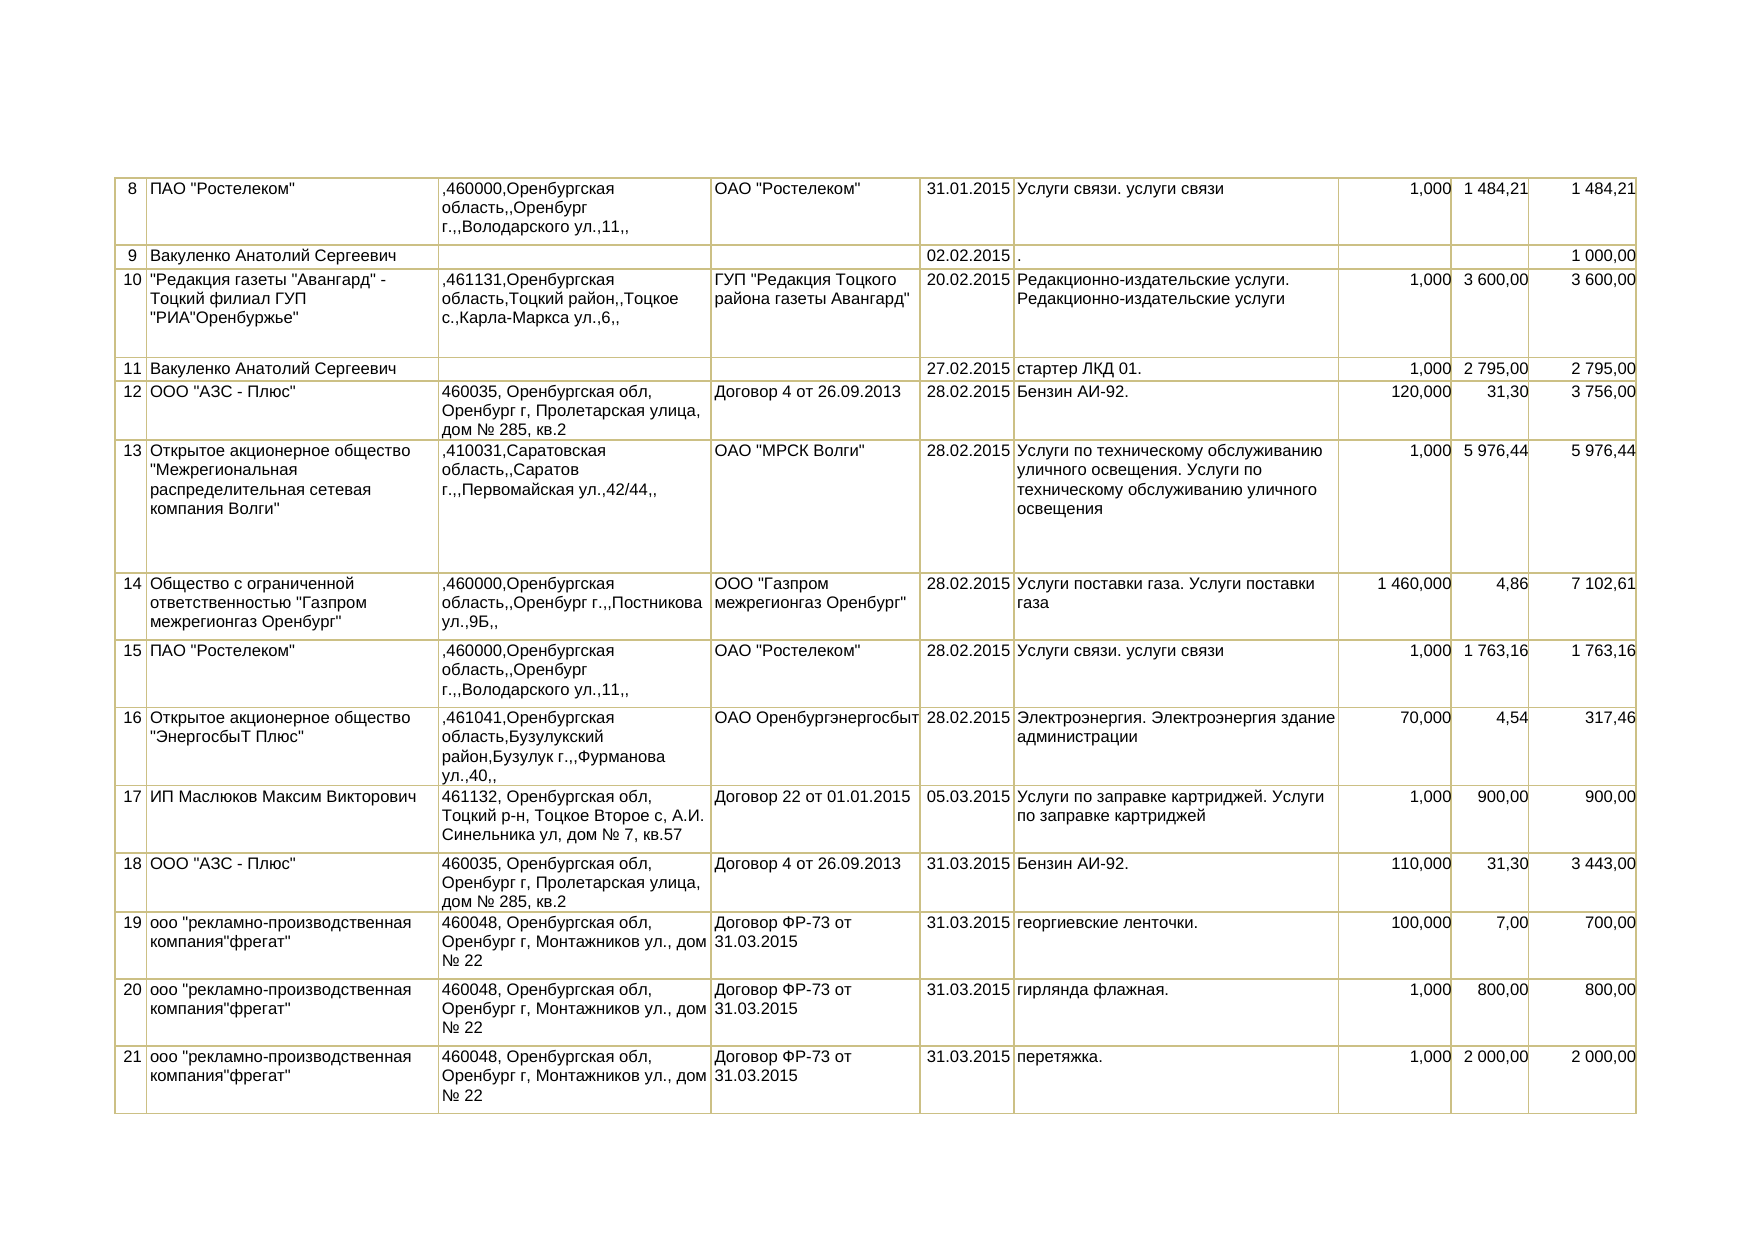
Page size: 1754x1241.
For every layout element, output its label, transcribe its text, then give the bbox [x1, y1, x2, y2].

table_cell . [1015, 246, 1338, 268]
table_cell Общество с ограниченной ответственностью "Газпром межрегионгаз Оренбург" [147, 574, 438, 639]
table_cell 27.02.2015 [921, 358, 1013, 380]
table_cell ООО "АЗС - Плюс" [147, 382, 438, 439]
table_cell 1,000 [1339, 270, 1450, 357]
table_cell 2 795,00 [1529, 358, 1635, 380]
table_cell ОАО "Ростелеком" [712, 641, 919, 707]
table_cell 02.02.2015 [921, 246, 1013, 268]
table_cell 9 [116, 246, 146, 268]
table_cell 12 [116, 382, 146, 439]
table_cell Вакуленко Анатолий Сергеевич [147, 246, 438, 268]
table_cell ООО "Газпром межрегионгаз Оренбург" [712, 574, 919, 639]
table_cell 31.03.2015 [921, 913, 1013, 978]
table_cell 2 000,00 [1529, 1047, 1635, 1113]
table_cell 1,000 [1339, 1047, 1450, 1113]
table_cell Бензин АИ-92. [1015, 382, 1338, 439]
table_cell [1452, 246, 1528, 268]
table_cell 3 443,00 [1529, 854, 1635, 911]
table_cell 1,000 [1339, 358, 1450, 380]
table_cell 1 763,16 [1529, 641, 1635, 707]
table_cell Электроэнергия. Электроэнергия здание администрации [1015, 708, 1338, 785]
table_cell [439, 358, 710, 380]
table_cell 1 484,21 [1452, 179, 1528, 244]
table_cell 28.02.2015 [921, 708, 1013, 785]
table_cell 31.01.2015 [921, 179, 1013, 244]
table_cell ИП Маслюков Максим Викторович [147, 786, 438, 852]
table_cell Бензин АИ-92. [1015, 854, 1338, 911]
table_cell 1,000 [1339, 441, 1450, 572]
table_cell ооо "рекламно-производственная компания"фрегат" [147, 913, 438, 978]
table_cell 461132, Оренбургская обл, Тоцкий р-н, Тоцкое Второе с, А.И. Синельника ул, дом № 7, кв.57 [439, 786, 710, 852]
table_cell [439, 246, 710, 268]
table_cell 1 484,21 [1529, 179, 1635, 244]
table_cell 19 [116, 913, 146, 978]
table_cell 31,30 [1452, 382, 1528, 439]
table_cell 16 [116, 708, 146, 785]
table_cell ,460000,Оренбургская область,,Оренбург г.,,Постникова ул.,9Б,, [439, 574, 710, 639]
table_cell 1,000 [1339, 179, 1450, 244]
table_cell 7,00 [1452, 913, 1528, 978]
table_cell Договор ФР-73 от 31.03.2015 [712, 980, 919, 1045]
table_cell 1,000 [1339, 980, 1450, 1045]
table_cell 1,000 [1339, 786, 1450, 852]
table_cell 700,00 [1529, 913, 1635, 978]
table_cell ПАО "Ростелеком" [147, 641, 438, 707]
table_cell Договор ФР-73 от 31.03.2015 [712, 913, 919, 978]
table_cell 28.02.2015 [921, 441, 1013, 572]
table_cell ,461131,Оренбургская область,Тоцкий район,,Тоцкое с.,Карла-Маркса ул.,6,, [439, 270, 710, 357]
table_cell гирлянда флажная. [1015, 980, 1338, 1045]
table_cell 11 [116, 358, 146, 380]
table_cell Услуги поставки газа. Услуги поставки газа [1015, 574, 1338, 639]
table_cell 1 000,00 [1529, 246, 1635, 268]
table_cell "Редакция газеты "Авангард" - Тоцкий филиал ГУП "РИА"Оренбуржье" [147, 270, 438, 357]
table_cell [1339, 246, 1450, 268]
table_cell 110,000 [1339, 854, 1450, 911]
table_cell Услуги по заправке картриджей. Услуги по заправке картриджей [1015, 786, 1338, 852]
table_cell 31.03.2015 [921, 980, 1013, 1045]
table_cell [712, 1047, 919, 1113]
table_cell [712, 358, 919, 380]
table_cell Редакционно-издательские услуги. Редакционно-издательские услуги [1015, 270, 1338, 357]
table_cell 460035, Оренбургская обл, Оренбург г, Пролетарская улица, дом № 285, кв.2 [439, 382, 710, 439]
table_cell 18 [116, 854, 146, 911]
table_cell 31.03.2015 [921, 854, 1013, 911]
table_cell 17 [116, 786, 146, 852]
table_cell 20.02.2015 [921, 270, 1013, 357]
table_cell 460048, Оренбургская обл, Оренбург г, Монтажников ул., дом № 22 [439, 913, 710, 978]
table_cell 100,000 [1339, 913, 1450, 978]
table_cell Услуги связи. услуги связи [1015, 179, 1338, 244]
table_cell 1 460,000 [1339, 574, 1450, 639]
table_cell 4,54 [1452, 708, 1528, 785]
table_cell 2 795,00 [1452, 358, 1528, 380]
table_cell 1,000 [1339, 641, 1450, 707]
table_cell 1 763,16 [1452, 641, 1528, 707]
table_cell 900,00 [1529, 786, 1635, 852]
table_cell ОАО "МРСК Волги" [712, 441, 919, 572]
table_cell 900,00 [1452, 786, 1528, 852]
table_cell ооо "рекламно-производственная компания"фрегат" [147, 980, 438, 1045]
table_cell ,460000,Оренбургская область,,Оренбург г.,,Володарского ул.,11,, [439, 179, 710, 244]
table_cell ООО "АЗС - Плюс" [147, 854, 438, 911]
table_cell 28.02.2015 [921, 574, 1013, 639]
table_cell 800,00 [1529, 980, 1635, 1045]
table_cell ПАО "Ростелеком" [147, 179, 438, 244]
table_cell 5 976,44 [1529, 441, 1635, 572]
table_cell георгиевские ленточки. [1015, 913, 1338, 978]
table_cell 3 756,00 [1529, 382, 1635, 439]
table_cell 13 [116, 441, 146, 572]
table_cell 05.03.2015 [921, 786, 1013, 852]
table_cell 3 600,00 [1529, 270, 1635, 357]
table_cell 14 [116, 574, 146, 639]
table_cell 3 600,00 [1452, 270, 1528, 357]
table_cell ОАО "Ростелеком" [712, 179, 919, 244]
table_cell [439, 1047, 710, 1113]
table_cell Открытое акционерное общество "Межрегиональная распределительная сетевая компания Волги" [147, 441, 438, 572]
table_cell 31.03.2015 [921, 1047, 1013, 1113]
table_cell 7 102,61 [1529, 574, 1635, 639]
table_cell ,460000,Оренбургская область,,Оренбург г.,,Володарского ул.,11,, [439, 641, 710, 707]
table_cell ,461041,Оренбургская область,Бузулукский район,Бузулук г.,,Фурманова ул.,40,, [439, 708, 710, 785]
table_cell 5 976,44 [1452, 441, 1528, 572]
table_cell перетяжка. [1015, 1047, 1338, 1113]
table_cell 70,000 [1339, 708, 1450, 785]
table_cell Услуги по техническому обслуживанию уличного освещения. Услуги по техническому обслуживанию уличного освещения [1015, 441, 1338, 572]
table_cell 28.02.2015 [921, 641, 1013, 707]
table_cell 2 000,00 [1452, 1047, 1528, 1113]
table_cell 21 [116, 1047, 146, 1113]
table_cell 800,00 [1452, 980, 1528, 1045]
table_cell 120,000 [1339, 382, 1450, 439]
table_cell 460048, Оренбургская обл, Оренбург г, Монтажников ул., дом № 22 [439, 980, 710, 1045]
table_cell 31,30 [1452, 854, 1528, 911]
table_cell Услуги связи. услуги связи [1015, 641, 1338, 707]
table_cell ГУП "Редакция Тоцкого района газеты Авангард" [712, 270, 919, 357]
table_cell Открытое акционерное общество "ЭнергосбыТ Плюс" [147, 708, 438, 785]
table_cell 8 [116, 179, 146, 244]
table_cell 4,86 [1452, 574, 1528, 639]
table_cell 15 [116, 641, 146, 707]
table_cell Договор 22 от 01.01.2015 [712, 786, 919, 852]
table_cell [147, 1047, 438, 1113]
table_cell Договор 4 от 26.09.2013 [712, 382, 919, 439]
table_cell [712, 246, 919, 268]
table_cell 317,46 [1529, 708, 1635, 785]
table_cell ОАО Оренбургэнергосбыт [712, 708, 919, 785]
table_cell ,410031,Саратовская область,,Саратов г.,,Первомайская ул.,42/44,, [439, 441, 710, 572]
table_cell 20 [116, 980, 146, 1045]
table_cell 28.02.2015 [921, 382, 1013, 439]
table_cell 460035, Оренбургская обл, Оренбург г, Пролетарская улица, дом № 285, кв.2 [439, 854, 710, 911]
table_cell Вакуленко Анатолий Сергеевич [147, 358, 438, 380]
table_cell стартер ЛКД 01. [1015, 358, 1338, 380]
table_cell 10 [116, 270, 146, 357]
table_cell Договор 4 от 26.09.2013 [712, 854, 919, 911]
